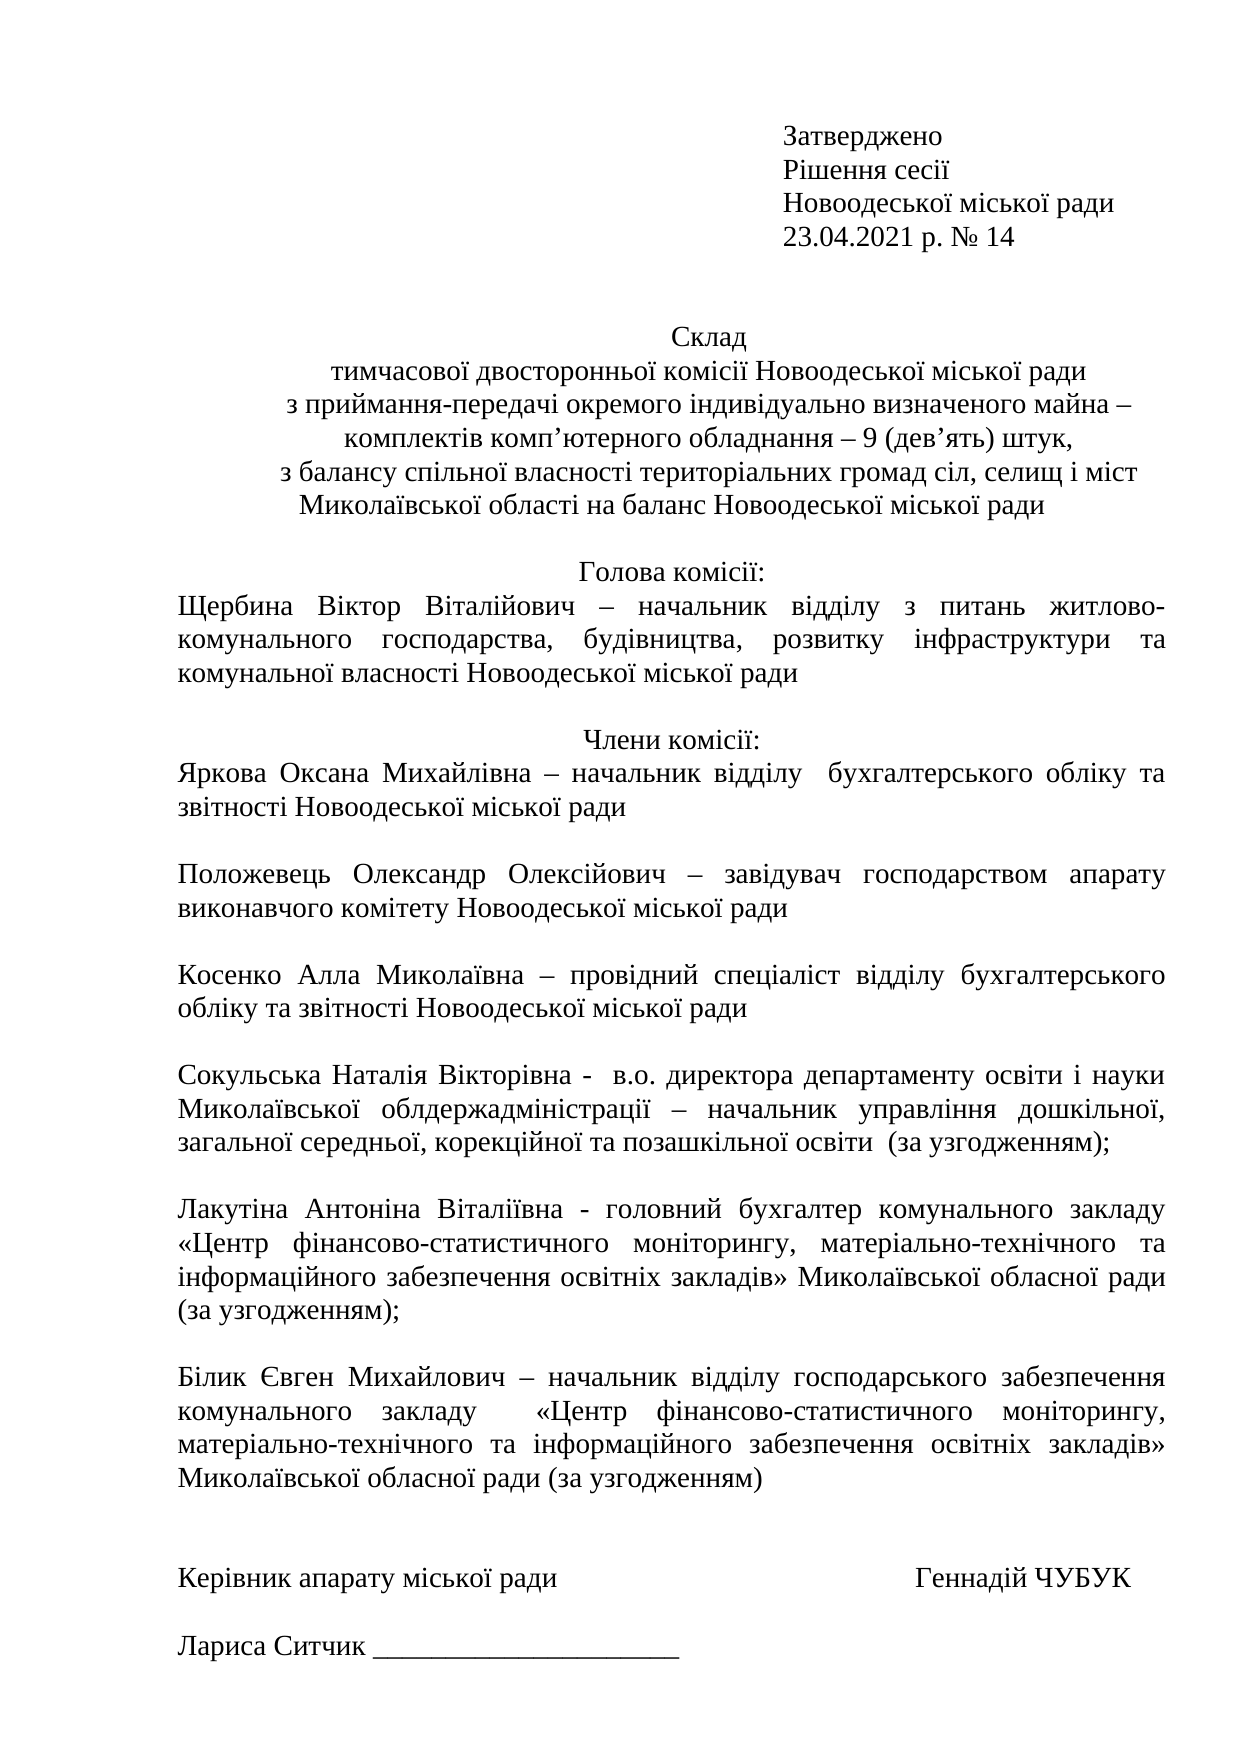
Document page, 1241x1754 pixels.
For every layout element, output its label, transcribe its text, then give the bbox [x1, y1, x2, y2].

text Білик Євген Михайлович – начальник відділу господарського забезпечення комунального закладу «Центр фінансово-статистичного моніторингу, матеріально-технічного та інформаційного забезпечення освітніх закладів» Миколаївської обласної ради (за узгодженням) [177, 1359, 1167, 1493]
text з приймання-передачі окремого індивідуально визначеного майна – [177, 387, 1167, 420]
text Склад [177, 319, 1167, 353]
text Положевець Олександр Олексійович – завідувач господарством апарату виконавчого комітету Новоодеської міської ради [177, 856, 1167, 923]
text тимчасової двосторонньої комісії Новоодеської міської ради [177, 353, 1167, 387]
text Щербина Віктор Віталійович – начальник відділу з питань житлово-комунального господарства, будівництва, розвитку інфраструктури та комунальної власності Новоодеської міської ради [177, 588, 1167, 688]
text Косенко Алла Миколаївна – провідний спеціаліст відділу бухгалтерського обліку та звітності Новоодеської міської ради [177, 957, 1167, 1024]
text з балансу спільної власності територіальних громад сіл, селищ і міст Миколаївської області на баланс Новоодеської міської ради [177, 454, 1167, 521]
text Сокульська Наталія Вікторівна - в.о. директора департаменту освіти і науки Миколаївської облдержадміністрації – начальник управління дошкільної, загальної середньої, корекційної та позашкільної освіти (за узгодженням); [177, 1057, 1167, 1158]
text комплектів комп’ютерного обладнання – 9 (дев’ять) штук, [177, 420, 1167, 454]
text Затверджено [783, 118, 1167, 152]
text Яркова Оксана Михайлівна – начальник відділу бухгалтерського обліку та звітності Новоодеської міської ради [177, 756, 1167, 823]
text 23.04.2021 р. № 14 [783, 219, 1167, 252]
text Лариса Ситчик _____________________ [177, 1628, 1167, 1661]
text Лакутіна Антоніна Віталіївна - головний бухгалтер комунального закладу «Центр фінансово-статистичного моніторингу, матеріально-технічного та інформаційного забезпечення освітніх закладів» Миколаївської обласної ради (за узгодженням); [177, 1192, 1167, 1326]
text Члени комісії: [177, 722, 1167, 756]
text Рішення сесії [783, 152, 1167, 185]
text Новоодеської міської ради [783, 185, 1167, 219]
text Керівник апарату міської ради Геннадій ЧУБУК [177, 1561, 1167, 1594]
text Голова комісії: [177, 554, 1167, 588]
